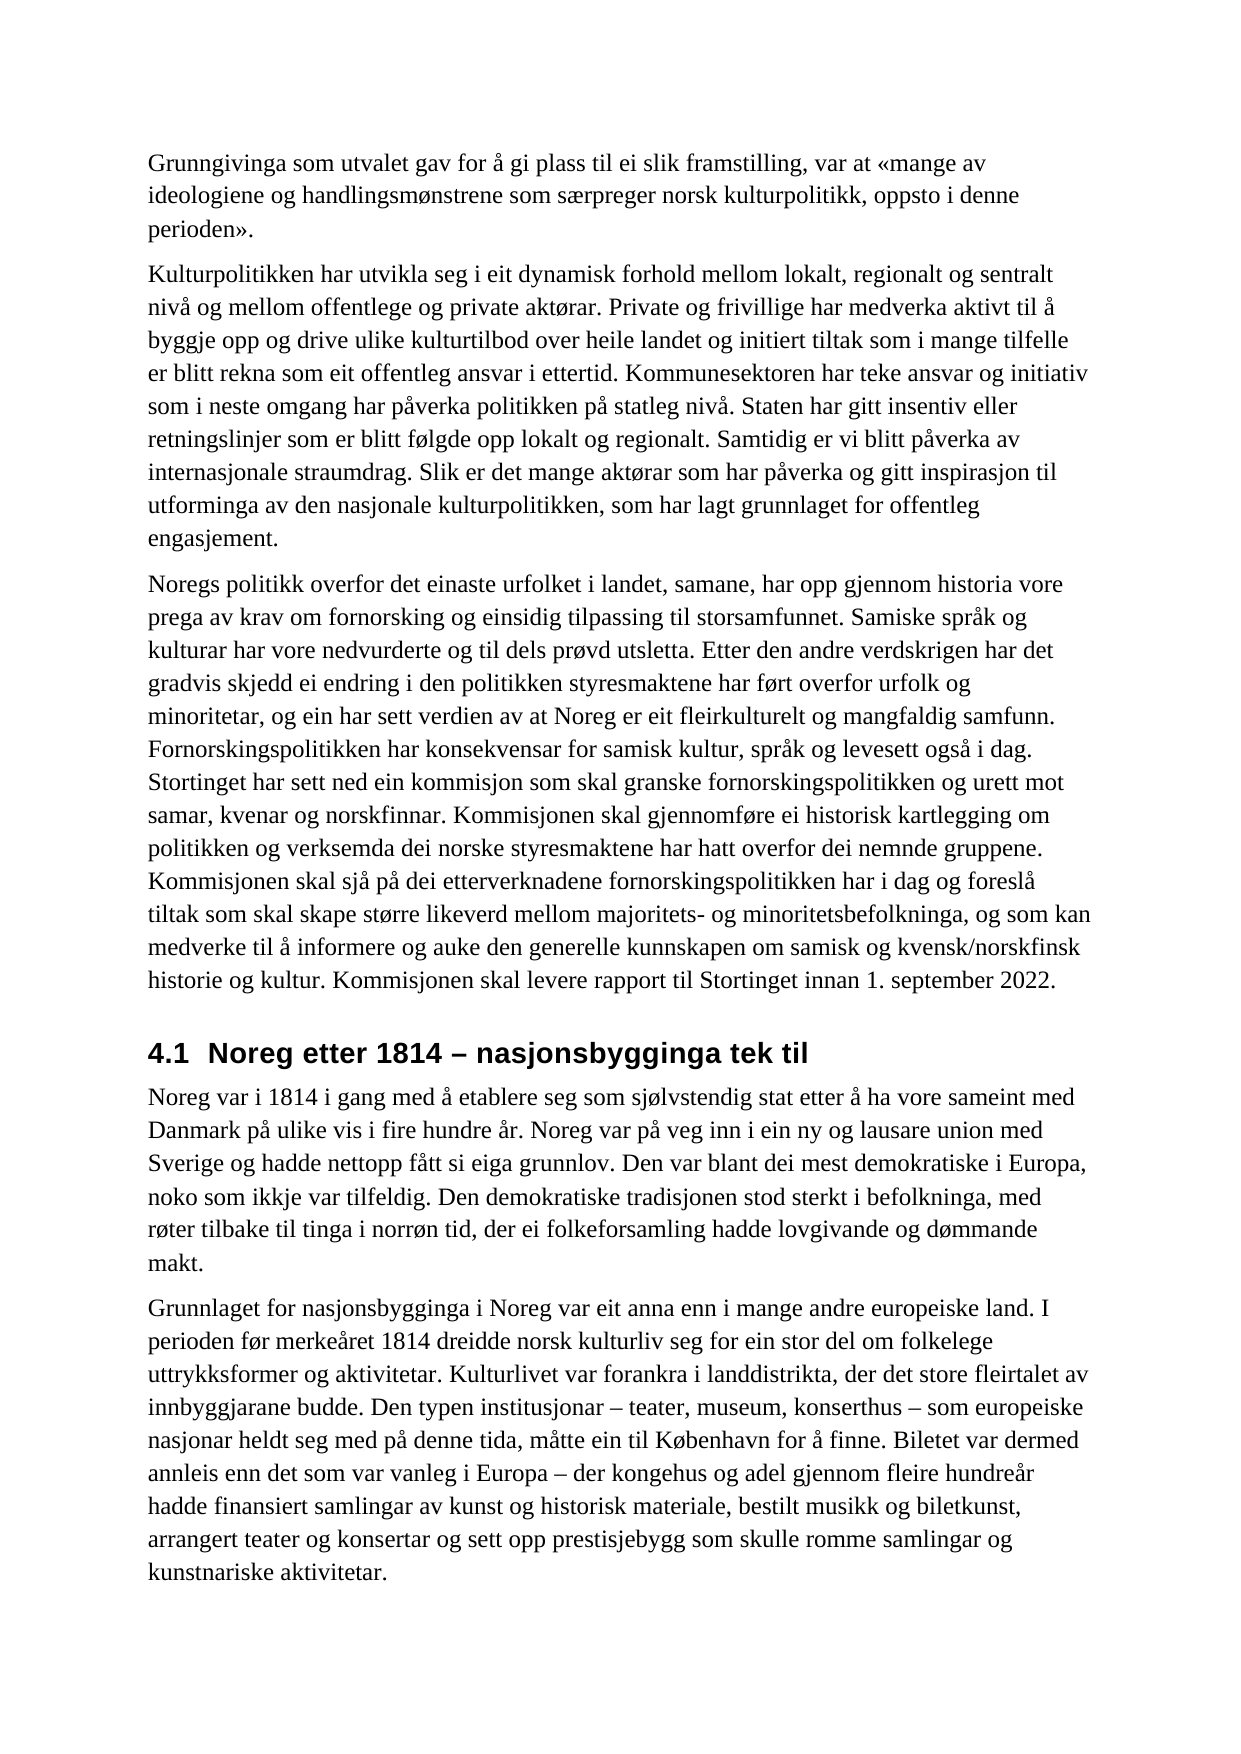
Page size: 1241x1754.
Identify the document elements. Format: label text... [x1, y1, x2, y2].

text Kulturpolitikken har utvikla seg i eit dynamisk forhold mellom lokalt, regionalt og sentralt nivå og mellom offentlege og private aktørar. Private og frivillige har medverka aktivt til å byggje opp og drive ulike kulturtilbod over heile landet og initiert tiltak som i mange tilfelle er blitt rekna som eit offentleg ansvar i ettertid. Kommunesektoren har teke ansvar og initiativ som i neste omgang har påverka politikken på statleg nivå. Staten har gitt insentiv eller retningslinjer som er blitt følgde opp lokalt og regionalt. Samtidig er vi blitt påverka av internasjonale straumdrag. Slik er det mange aktørar som har påverka og gitt inspirasjon til utforminga av den nasjonale kulturpolitikken, som har lagt grunnlaget for offentleg engasjement. [148, 259, 1093, 552]
text Grunnlaget for nasjonsbygginga i Noreg var eit anna enn i mange andre europeiske land. I perioden før merkeåret 1814 dreidde norsk kulturliv seg for ein stor del om folkelege uttrykksformer og aktivitetar. Kulturlivet var forankra i landdistrikta, der det store fleirtalet av innbyggjarane budde. Den typen institusjonar – teater, museum, konserthus – som europeiske nasjonar heldt seg med på denne tida, måtte ein til København for å finne. Biletet var dermed annleis enn det som var vanleg i Europa – der kongehus og adel gjennom fleire hundreår hadde finansiert samlingar av kunst og historisk materiale, bestilt musikk og biletkunst, arrangert teater og konsertar og sett opp prestisjebygg som skulle romme samlingar og kunstnariske aktivitetar. [148, 1293, 1093, 1586]
text Noregs politikk overfor det einaste urfolket i landet, samane, har opp gjennom historia vore prega av krav om fornorsking og einsidig tilpassing til storsamfunnet. Samiske språk og kulturar har vore nedvurderte og til dels prøvd utsletta. Etter den andre verdskrigen har det gradvis skjedd ei endring i den politikken styresmaktene har ført overfor urfolk og minoritetar, og ein har sett verdien av at Noreg er eit fleirkulturelt og mangfaldig samfunn. Fornorskingspolitikken har konsekvensar for samisk kultur, språk og levesett også i dag. Stortinget har sett ned ein kommisjon som skal granske fornorskingspolitikken og urett mot samar, kvenar og norskfinnar. Kommisjonen skal gjennomføre ei historisk kartlegging om politikken og verksemda dei norske styresmaktene har hatt overfor dei nemnde gruppene. Kommisjonen skal sjå på dei etterverknadene fornorskingspolitikken har i dag og foreslå tiltak som skal skape større likeverd mellom majoritets- og minoritetsbefolkninga, og som kan medverke til å informere og auke den generelle kunnskapen om samisk og kvensk/norskfinsk historie og kultur. Kommisjonen skal levere rapport til Stortinget innan 1. september 2022. [148, 569, 1093, 994]
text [148, 148, 1093, 242]
text Noreg var i 1814 i gang med å etablere seg som sjølvstendig stat etter å ha vore sameint med Danmark på ulike vis i fire hundre år. Noreg var på veg inn i ein ny og lausare union med Sverige og hadde nettopp fått si eiga grunnlov. Den var blant dei mest demokratiske i Europa, noko som ikkje var tilfeldig. Den demokratiske tradisjonen stod sterkt i befolkninga, med røter tilbake til tinga i norrøn tid, der ei folkeforsamling hadde lovgivande og dømmande makt. [148, 1082, 1093, 1276]
subtitle Noreg etter 1814 – nasjonsbygginga tek til [148, 1036, 1093, 1069]
